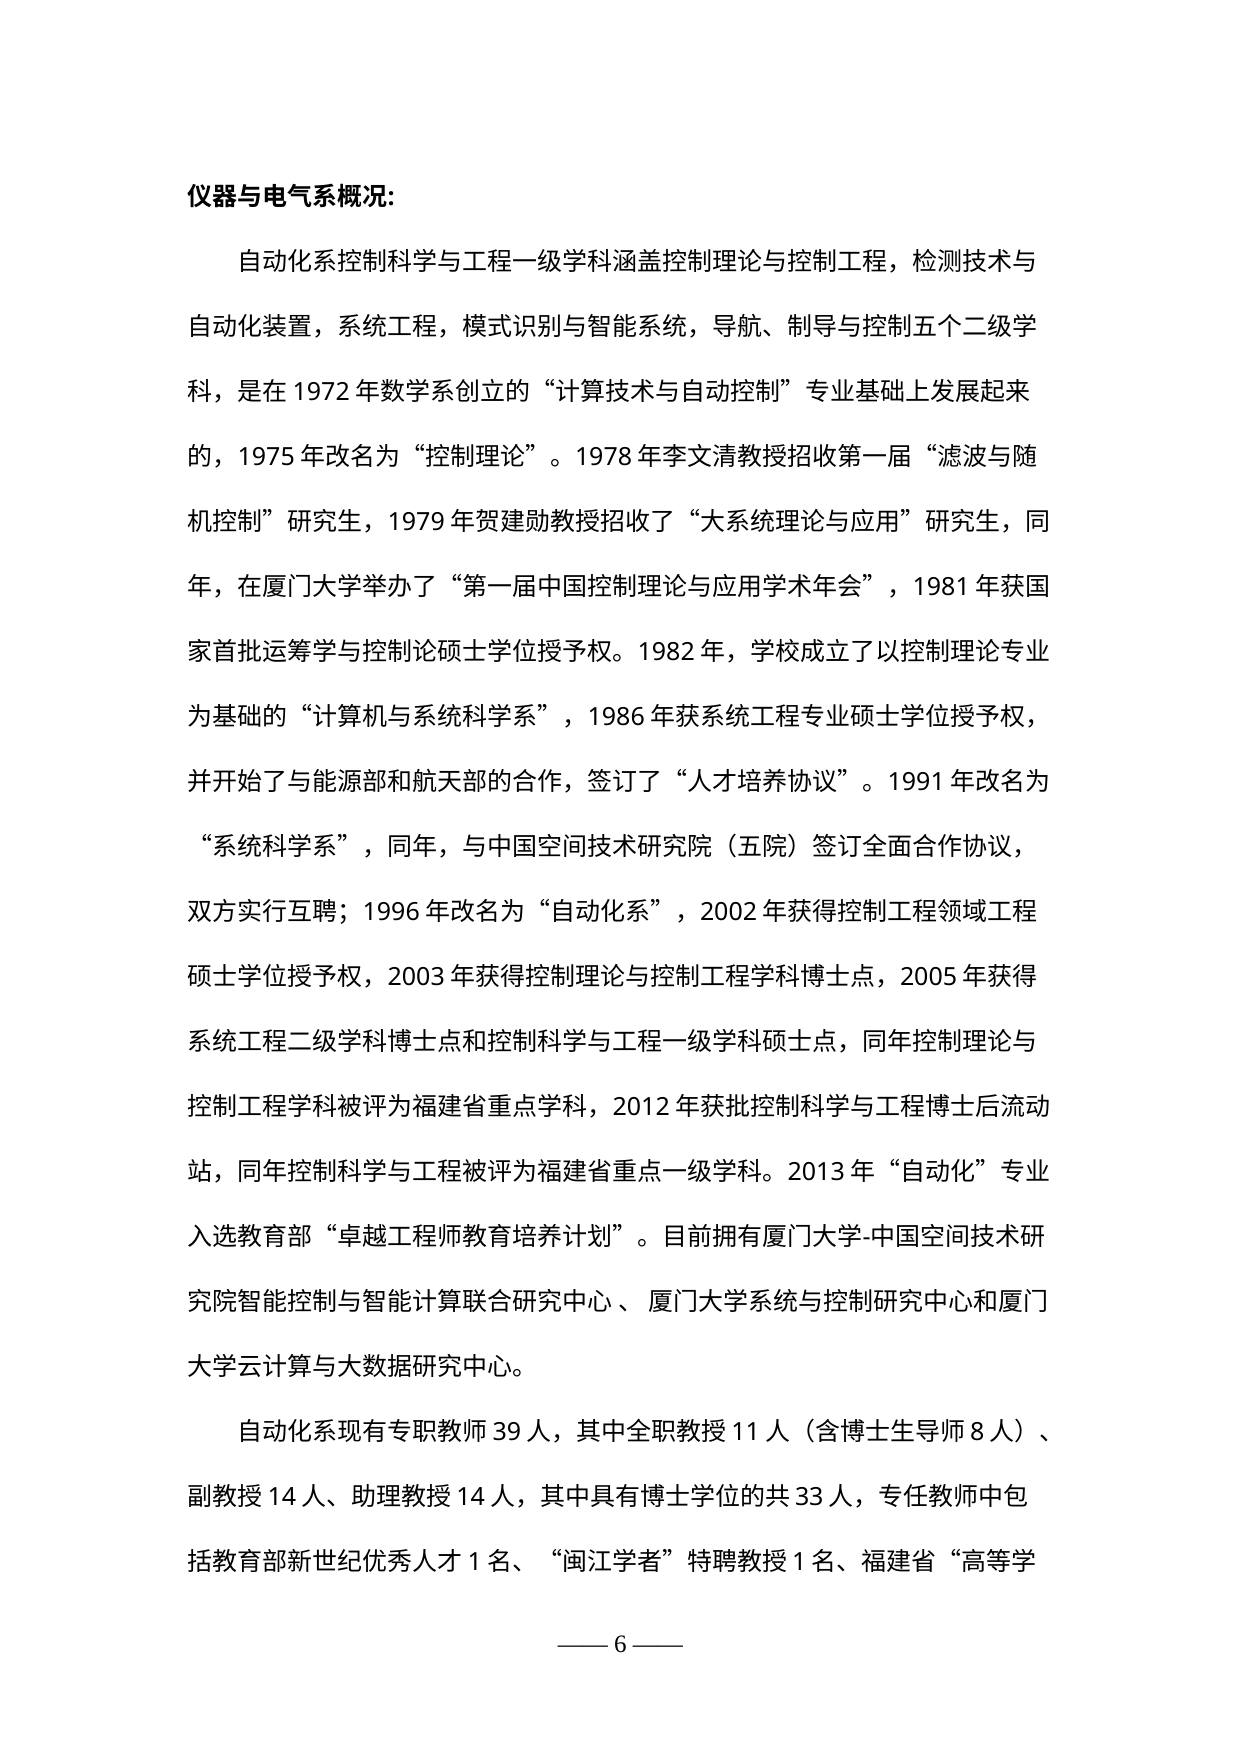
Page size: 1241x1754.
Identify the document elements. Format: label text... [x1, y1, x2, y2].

text 自动化系控制科学与工程一级学科涵盖控制理论与控制工程，检测技术与自动化装置，系统工程，模式识别与智能系统，导航、制导与控制五个二级学科，是在1972年数学系创立的“计算技术与自动控制”专业基础上发展起来的，1975年改名为“控制理论”。1978年李文清教授招收第一届“滤波与随机控制”研究生，1979年贺建勋教授招收了“大系统理论与应用”研究生，同年，在厦门大学举办了“第一届中国控制理论与应用学术年会”，1981年获国家首批运筹学与控制论硕士学位授予权。1982年，学校成立了以控制理论专业为基础的“计算机与系统科学系”，1986年获系统工程专业硕士学位授予权，并开始了与能源部和航天部的合作，签订了“人才培养协议”。1991年改名为“系统科学系”，同年，与中国空间技术研究院（五院）签订全面合作协议，双方实行互聘；1996年改名为“自动化系”，2002年获得控制工程领域工程硕士学位授予权，2003年获得控制理论与控制工程学科博士点，2005年获得系统工程二级学科博士点和控制科学与工程一级学科硕士点，同年控制理论与控制工程学科被评为福建省重点学科，2012年获批控制科学与工程博士后流动站，同年控制科学与工程被评为福建省重点一级学科。2013年“自动化”专业入选教育部“卓越工程师教育培养计划”。目前拥有厦门大学-中国空间技术研究院智能控制与智能计算联合研究中心 、 厦门大学系统与控制研究中心和厦门大学云计算与大数据研究中心。 [187, 227, 1053, 1397]
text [187, 1397, 1053, 1592]
text 仪器与电气系概况: [187, 162, 1053, 227]
